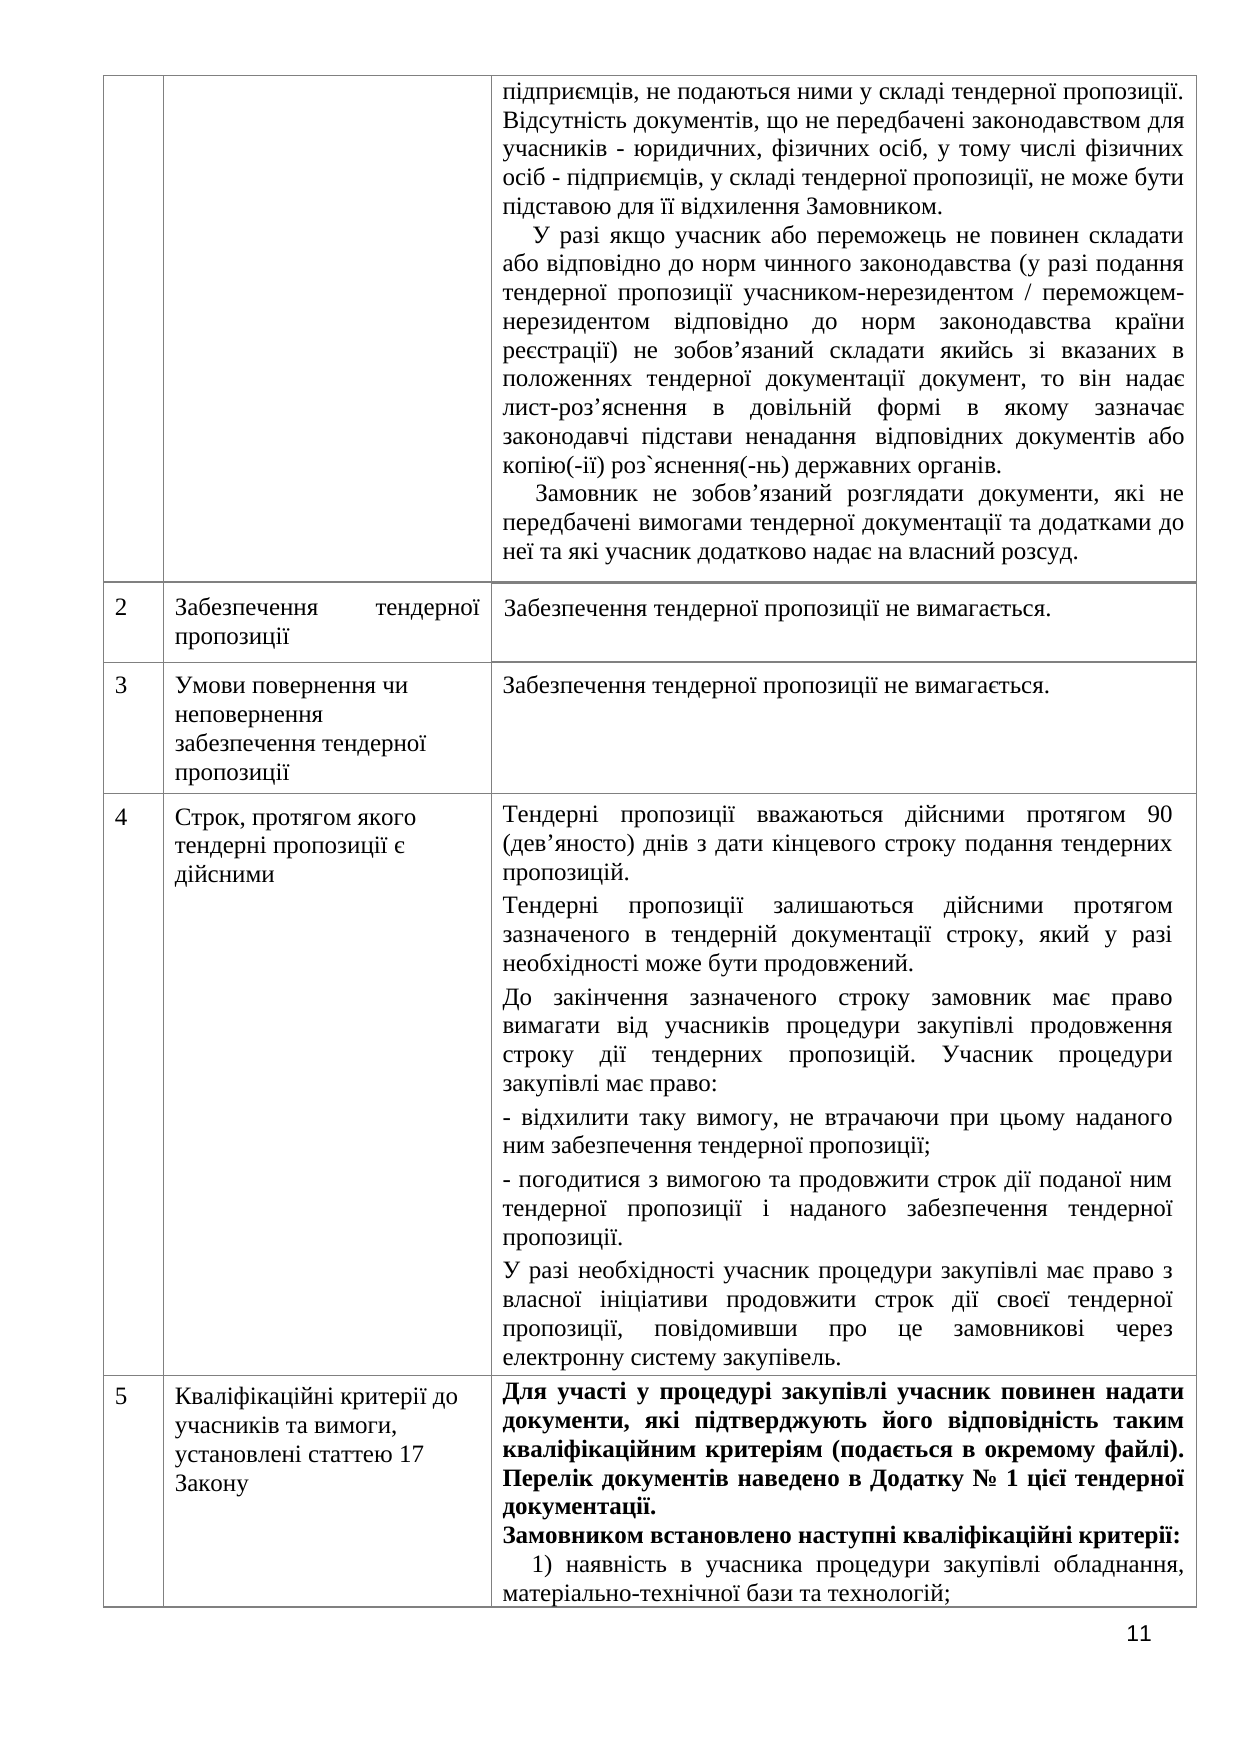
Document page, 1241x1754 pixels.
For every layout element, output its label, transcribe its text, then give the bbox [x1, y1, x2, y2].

table_cell Тендерні пропозиції вважаються дійсними протягом 90 (дев’яносто) днів з дати кінцевого строку подання тендерних пропозицій. Тендерні пропозиції залишаються дійсними протягом зазначеного в тендерній документації строку, який у разі необхідності може бути продовжений. До закінчення зазначеного строку замовник має право вимагати від учасників процедури закупівлі продовження строку дії тендерних пропозицій. Учасник процедури закупівлі має право: - відхилити таку вимогу, не втрачаючи при цьому наданого ним забезпечення тендерної пропозиції; - погодитися з вимогою та продовжити строк дії поданої ним тендерної пропозиції і наданого забезпечення тендерної пропозиції. У разі необхідності учасник процедури закупівлі має право з власної ініціативи продовжити строк дії своєї тендерної пропозиції, повідомивши про це замовникові через електронну систему закупівель. [492, 794, 1196, 1375]
table_cell 4 [104, 794, 163, 1375]
table_cell 3 [104, 663, 163, 793]
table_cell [164, 76, 491, 581]
table_cell Забезпечення тендерної пропозиції не вимагається. [492, 663, 1196, 793]
table_cell Строк, протягом якого тендерні пропозиції є дійсними [164, 794, 491, 1375]
table_cell 5 [104, 1376, 163, 1606]
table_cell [164, 1376, 491, 1606]
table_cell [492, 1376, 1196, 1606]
table_cell Забезпечення тендерної пропозиції [164, 583, 491, 662]
table_cell 2 [104, 583, 163, 662]
table_cell [492, 584, 1196, 661]
table_cell Умови повернення чи неповернення забезпечення тендерної пропозиції [164, 663, 491, 793]
table_cell 1 [104, 76, 163, 581]
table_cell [492, 76, 1196, 581]
